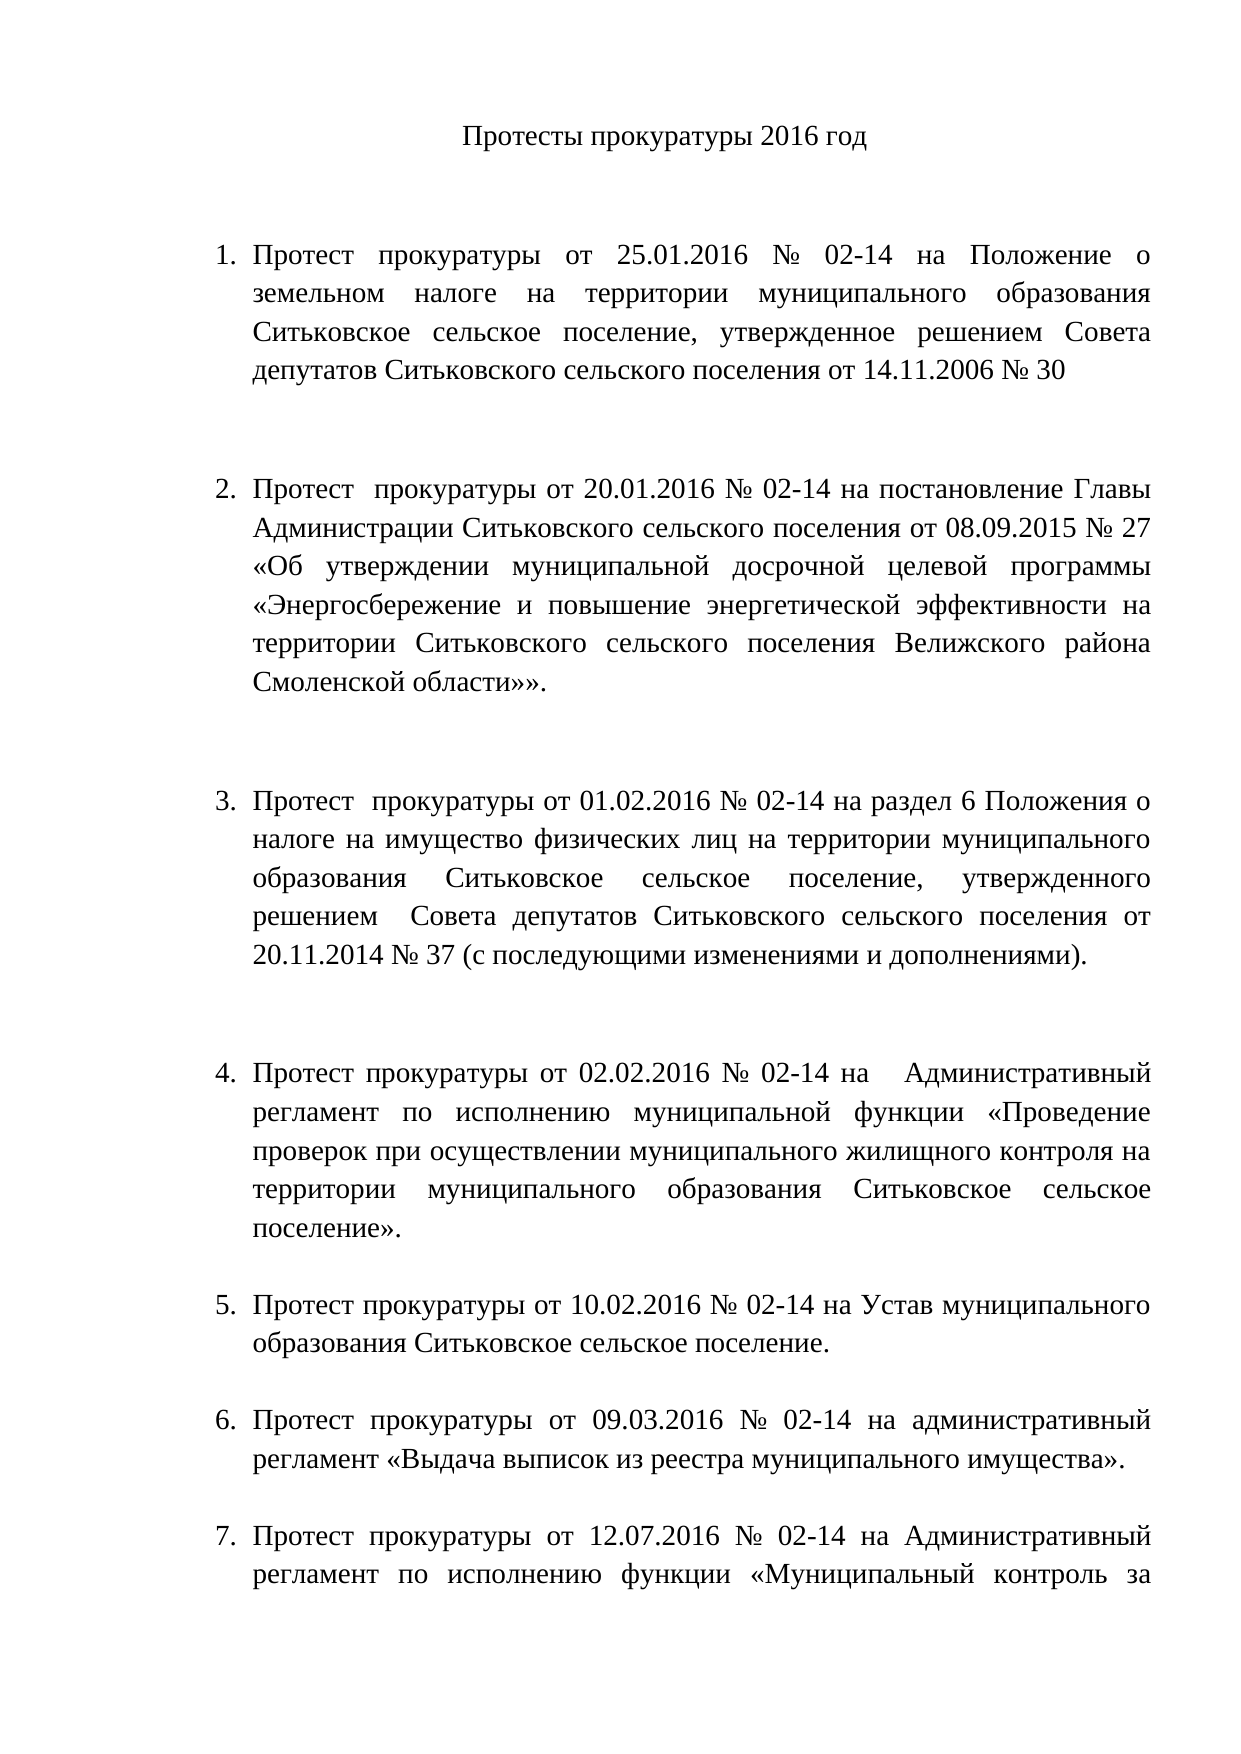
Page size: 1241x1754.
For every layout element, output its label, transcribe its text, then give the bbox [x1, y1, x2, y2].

list Протест прокуратуры от 02.02.2016 № 02-14 на Административный регламент по исполнению муниципальной функции «Проведение проверок при осуществлении муниципального жилищного контроля на территории муниципального образования Ситьковское сельское поселение». [215, 1056, 1152, 1243]
list Протест прокуратуры от 01.02.2016 № 02-14 на раздел 6 Положения о налоге на имущество физических лиц на территории муниципального образования Ситьковское сельское поселение, утвержденного решением Совета депутатов Ситьковского сельского поселения от 20.11.2014 № 37 (с последующими изменениями и дополнениями). [215, 783, 1152, 970]
text Протесты прокуратуры 2016 год [177, 118, 1152, 152]
list Протест прокуратуры от 25.01.2016 № 02-14 на Положение о земельном налоге на территории муниципального образования Ситьковское сельское поселение, утвержденное решением Совета депутатов Ситьковского сельского поселения от 14.11.2006 № 30 [215, 237, 1152, 386]
list Протест прокуратуры от 09.03.2016 № 02-14 на административный регламент «Выдача выписок из реестра муниципального имущества». [215, 1402, 1152, 1474]
list Протест прокуратуры от 10.02.2016 № 02-14 на Устав муниципального образования Ситьковское сельское поселение. [215, 1287, 1152, 1359]
list Протест прокуратуры от 20.01.2016 № 02-14 на постановление Главы Администрации Ситьковского сельского поселения от 08.09.2015 № 27 «Об утверждении муниципальной досрочной целевой программы «Энергосбережение и повышение энергетической эффективности на территории Ситьковского сельского поселения Велижского района Смоленской области»». [215, 471, 1152, 697]
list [215, 1518, 1152, 1590]
